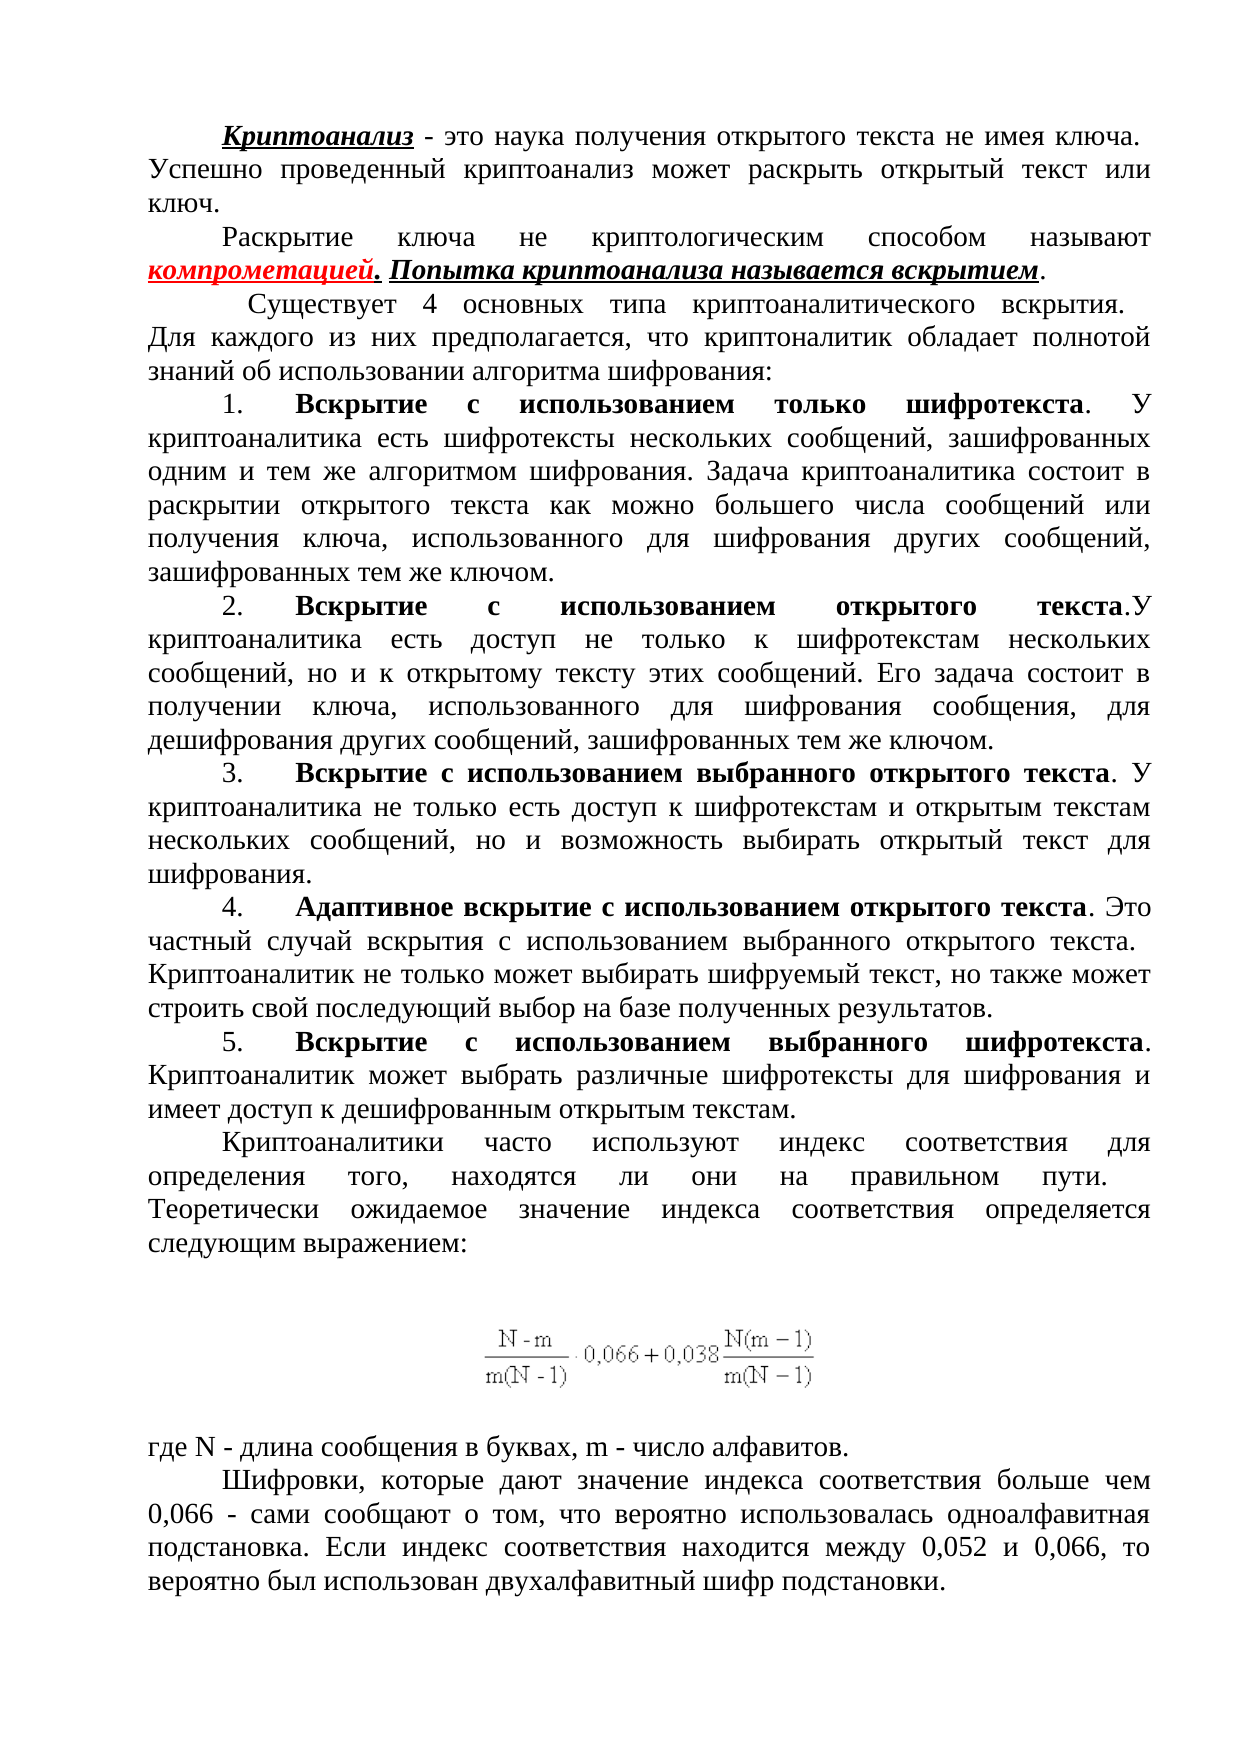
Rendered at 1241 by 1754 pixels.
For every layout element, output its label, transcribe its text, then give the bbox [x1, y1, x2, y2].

text Шифровки, которые дают значение индекса соответствия больше чем 0,066 - сами сообщают о том, что вероятно использовалась одноалфавитная подстановка. Если индекс соответствия находится между 0,052 и 0,066, то вероятно был использован двухалфавитный шифр подстановки. [148, 1462, 1152, 1597]
text где N - длина сообщения в буквах, m - число алфавитов. [148, 1395, 1152, 1462]
text Криптоанализ - это наука получения открытого текста не имея ключа. Успешно проведенный криптоанализ может раскрыть открытый текст или ключ. [148, 118, 1152, 219]
text Криптоаналитики часто используют индекс соответствия для определения того, находятся ли они на правильном пути. Теоретически ожидаемое значение индекса соответствия определяется следующим выражением: [148, 1124, 1152, 1258]
list Вскрытие с использованием только шифротекста. У криптоаналитика есть шифротексты нескольких сообщений, зашифрованных одним и тем же алгоритмом шифрования. Задача криптоаналитика состоит в раскрытии открытого текста как можно большего числа сообщений или получения ключа, использованного для шифрования других сообщений, зашифрованных тем же ключом. [148, 386, 1152, 588]
list Вскрытие с использованием открытого текста.У криптоаналитика есть доступ не только к шифротекстам нескольких сообщений, но и к открытому тексту этих сообщений. Его задача состоит в получении ключа, использованного для шифрования сообщения, для дешифрования других сообщений, зашифрованных тем же ключом. [148, 588, 1152, 755]
list Вскрытие с использованием выбранного открытого текста. У криптоаналитика не только есть доступ к шифротекстам и открытым текстам нескольких сообщений, но и возможность выбирать открытый текст для шифрования. [148, 755, 1152, 889]
text Раскрытие ключа не криптологическим способом называют компрометацией. Попытка криптоанализа называется вскрытием. [148, 219, 1152, 286]
picture [480, 1325, 819, 1396]
text Существует 4 основных типа криптоаналитического вскрытия. Для каждого из них предполагается, что криптоналитик обладает полнотой знаний об использовании алгоритма шифрования: [148, 286, 1152, 386]
list Вскрытие с использованием выбранного шифротекста. Криптоаналитик может выбрать различные шифротексты для шифрования и имеет доступ к дешифрованным открытым текстам. [148, 1024, 1152, 1124]
list Адаптивное вскрытие с использованием открытого текста. Это частный случай вскрытия с использованием выбранного открытого текста. Криптоаналитик не только может выбирать шифруемый текст, но также может строить свой последующий выбор на базе полученных результатов. [148, 889, 1152, 1024]
